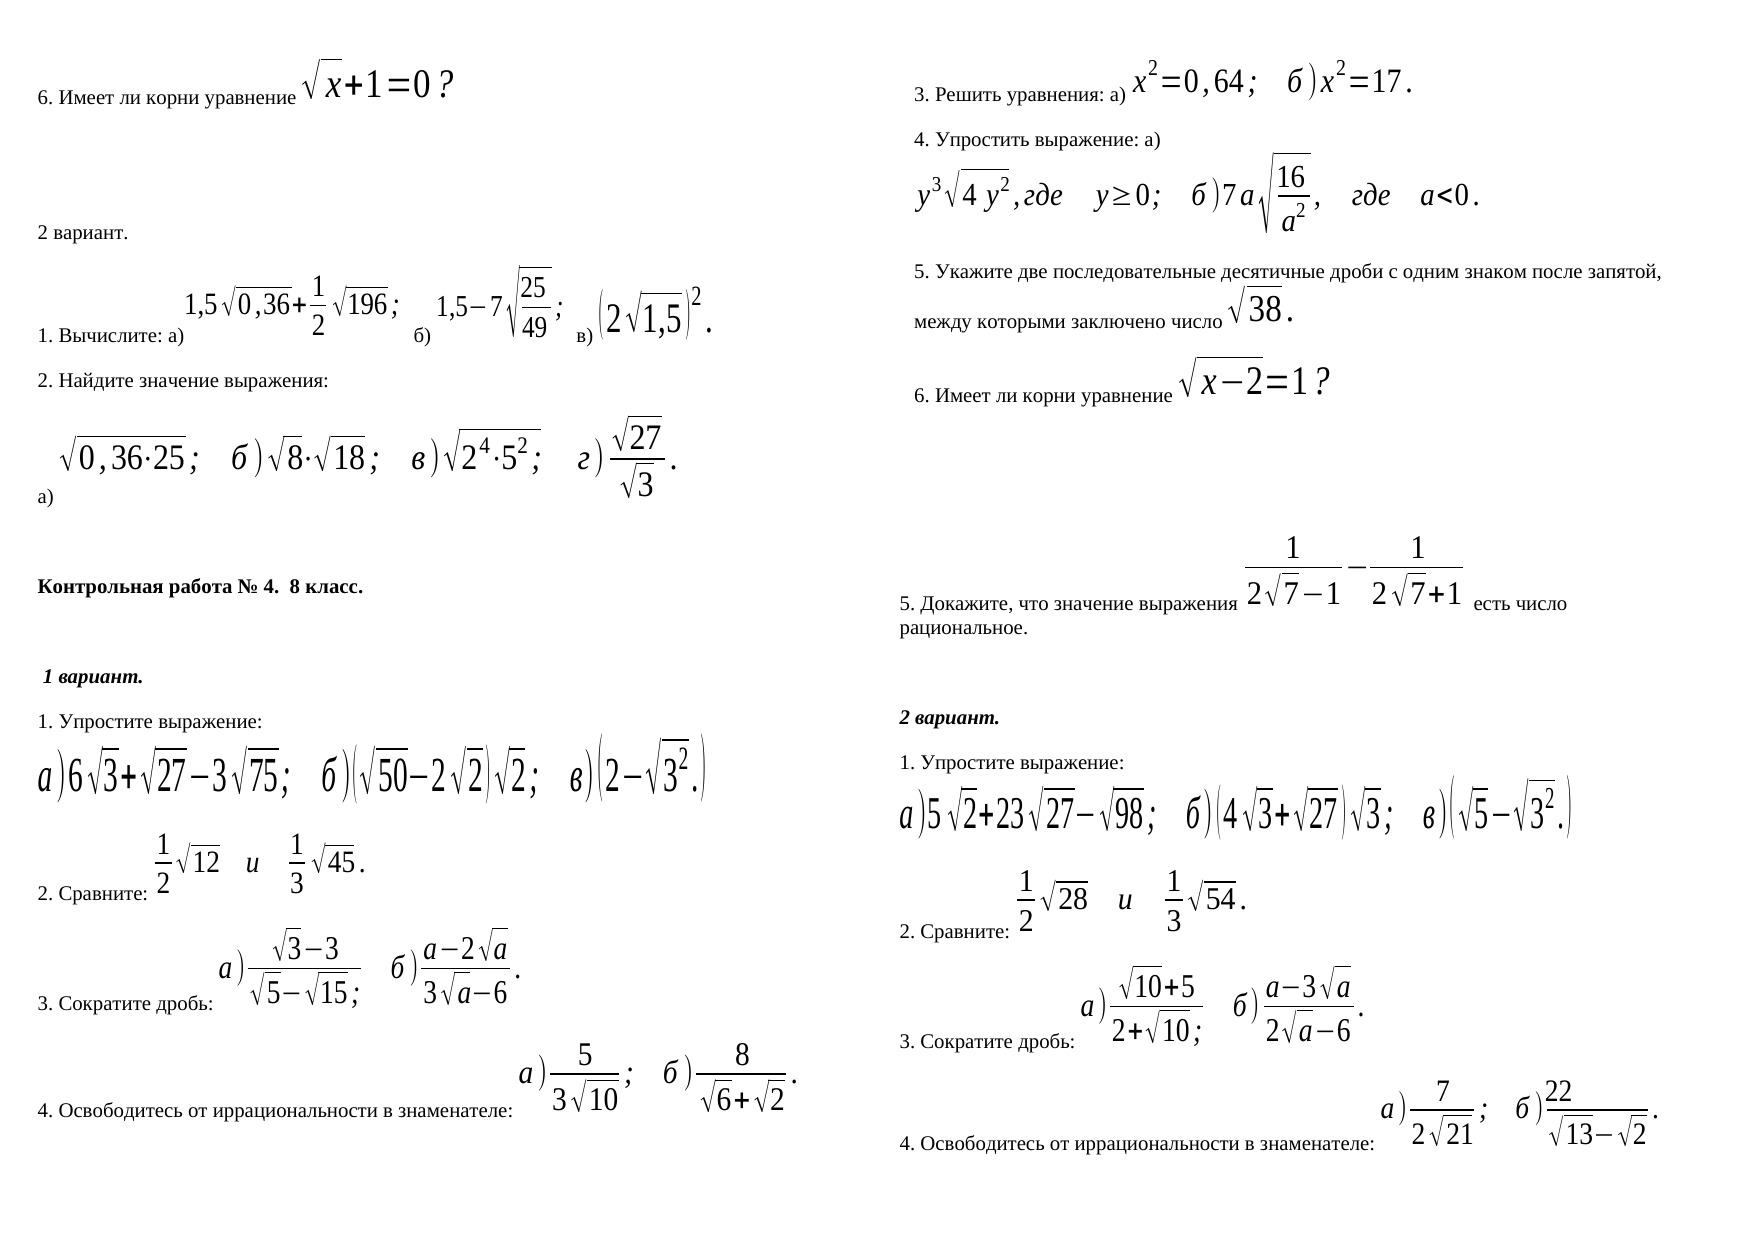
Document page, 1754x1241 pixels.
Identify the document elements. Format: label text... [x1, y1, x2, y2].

text 6. Имеет ли корни уравнение [37, 56, 862, 109]
text а) [37, 413, 862, 508]
text 2. Сравните: [37, 827, 826, 905]
text Контрольная работа № 4. 8 класс. [37, 574, 826, 598]
text 1. Упростите выражение: [37, 709, 826, 806]
text 4. Освободитесь от иррациональности в знаменателе: [37, 1036, 826, 1122]
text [914, 259, 1687, 333]
text 2 вариант. [37, 220, 862, 244]
text 5. Докажите, что значение выражения есть число рациональное. [899, 529, 1687, 639]
text 1. Упростите выражение: [899, 750, 1687, 843]
text 6. Имеет ли корни уравнение [914, 354, 1687, 407]
text 3. Решить уравнения: а) [914, 56, 1687, 106]
text 2 вариант. [899, 705, 1687, 729]
text 3. Сократите дробь: [899, 964, 1687, 1053]
text 4. Освободитесь от иррациональности в знаменателе: [899, 1074, 1687, 1155]
text 1 вариант. [37, 664, 826, 688]
text 2. Найдите значение выражения: [37, 368, 862, 392]
text 3. Сократите дробь: [37, 926, 826, 1015]
text 4. Упростить выражение: а) [914, 127, 1687, 238]
text 1. Вычислите: а) б) в) [37, 265, 862, 347]
text 2. Сравните: [899, 863, 1687, 943]
